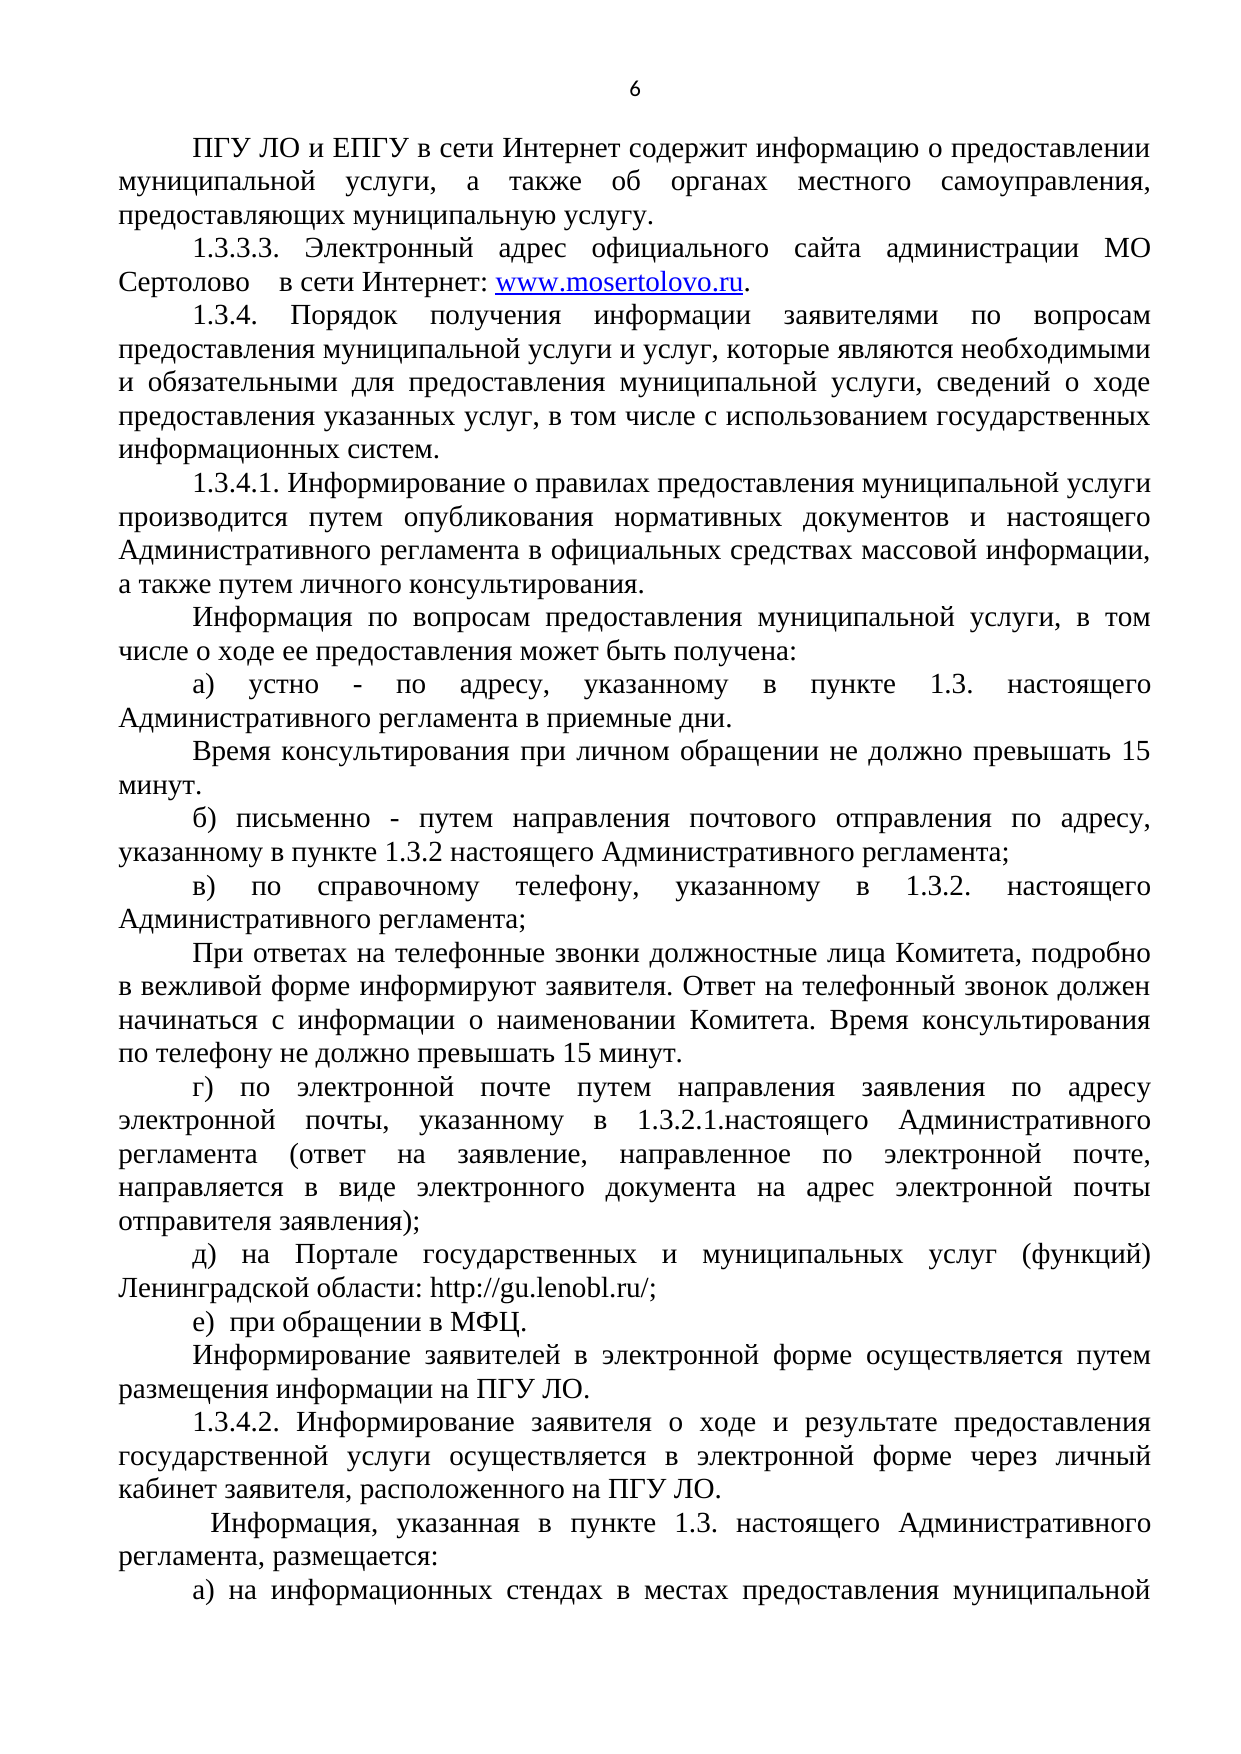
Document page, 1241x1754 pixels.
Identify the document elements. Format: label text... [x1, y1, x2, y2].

text е) при обращении в МФЦ. [118, 1304, 1152, 1337]
text Информирование заявителей в электронной форме осуществляется путем размещения информации на ПГУ ЛО. [118, 1337, 1152, 1404]
text Время консультирования при личном обращении не должно превышать 15 минут. [118, 733, 1152, 801]
title 1.3.4. Порядок получения информации заявителями по вопросам предоставления муниципальной услуги и услуг, которые являются необходимыми и обязательными для предоставления муниципальной услуги, сведений о ходе предоставления указанных услуг, в том числе с использованием государственных информационных систем. [118, 297, 1152, 465]
text 1.3.4.1. Информирование о правилах предоставления муниципальной услуги производится путем опубликования нормативных документов и настоящего Административного регламента в официальных средствах массовой информации, а также путем личного консультирования. [118, 465, 1152, 599]
text б) письменно - путем направления почтового отправления по адресу, указанному в пункте 1.3.2 настоящего Административного регламента; [118, 801, 1152, 868]
text г) по электронной почте путем направления заявления по адресу электронной почты, указанному в 1.3.2.1.настоящего Административного регламента (ответ на заявление, направленное по электронной почте, направляется в виде электронного документа на адрес электронной почты отправителя заявления); [118, 1069, 1152, 1237]
text При ответах на телефонные звонки должностные лица Комитета, подробно в вежливой форме информируют заявителя. Ответ на телефонный звонок должен начинаться с информации о наименовании Комитета. Время консультирования по телефону не должно превышать 15 минут. [118, 935, 1152, 1069]
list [118, 1572, 1152, 1606]
text 1.3.3.3. Электронный адрес официального сайта администрации МО Сертолово в сети Интернет: www.mosertolovo.ru. [118, 230, 1152, 297]
text ПГУ ЛО и ЕПГУ в сети Интернет содержит информацию о предоставлении муниципальной услуги, а также об органах местного самоуправления, предоставляющих муниципальную услугу. [118, 130, 1152, 230]
text Информация, указанная в пункте 1.3. настоящего Административного регламента, размещается: [118, 1505, 1152, 1572]
text а) устно - по адресу, указанному в пункте 1.3. настоящего Административного регламента в приемные дни. [118, 666, 1152, 733]
text Информация по вопросам предоставления муниципальной услуги, в том числе о ходе ее предоставления может быть получена: [118, 599, 1152, 666]
text д) на Портале государственных и муниципальных услуг (функций) Ленинградской области: http://gu.lenobl.ru/; [118, 1237, 1152, 1304]
text 1.3.4.2. Информирование заявителя о ходе и результате предоставления государственной услуги осуществляется в электронной форме через личный кабинет заявителя, расположенного на ПГУ ЛО. [118, 1404, 1152, 1505]
text в) по справочному телефону, указанному в 1.3.2. настоящего Административного регламента; [118, 868, 1152, 935]
